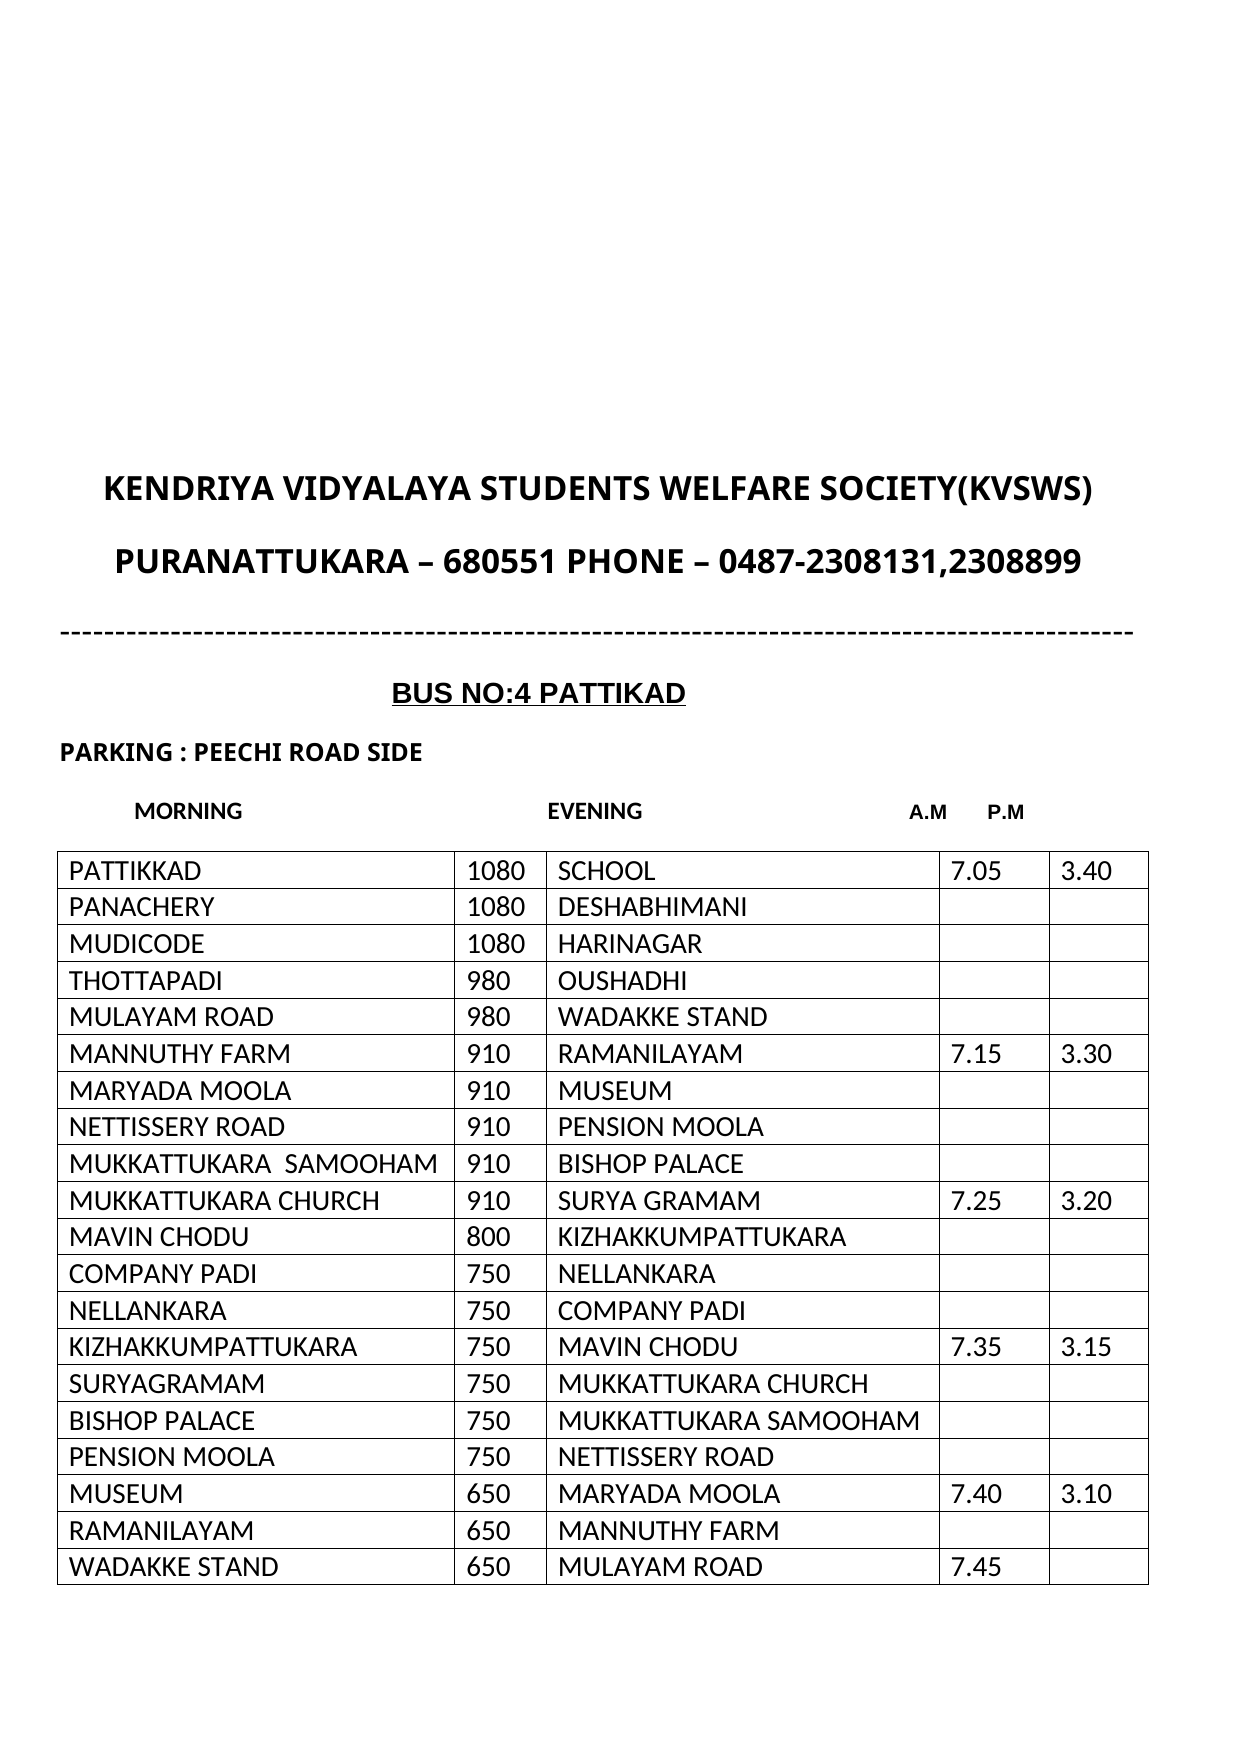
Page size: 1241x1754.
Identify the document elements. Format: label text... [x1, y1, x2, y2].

table_cell MAVIN CHODU [58, 1219, 454, 1254]
text PARKING : PEECHI ROAD SIDE [59, 735, 1137, 769]
table_cell NELLANKARA [58, 1292, 454, 1327]
table_cell MUKKATTUKARA SAMOOHAM [547, 1402, 939, 1437]
table_cell 7.40 [940, 1475, 1049, 1511]
table_cell 3.30 [1050, 1035, 1148, 1071]
table_cell [1050, 1109, 1148, 1144]
table_cell [1050, 1292, 1148, 1327]
table_cell MARYADA MOOLA [58, 1072, 454, 1107]
table_cell 7.15 [940, 1035, 1049, 1071]
table_cell [1050, 999, 1148, 1034]
table_cell PENSION MOOLA [58, 1439, 454, 1474]
table_cell 750 [455, 1329, 546, 1364]
table_cell NELLANKARA [547, 1255, 939, 1291]
table_cell 800 [455, 1219, 546, 1254]
table_cell MUKKATTUKARA SAMOOHAM [58, 1145, 454, 1181]
table_cell [940, 1439, 1049, 1474]
table_cell 650 [455, 1549, 546, 1584]
table_cell [1050, 925, 1148, 961]
table_cell SURYAGRAMAM [58, 1365, 454, 1401]
table_cell [1050, 1072, 1148, 1107]
table_cell 3.20 [1050, 1182, 1148, 1217]
table_cell NETTISSERY ROAD [547, 1439, 939, 1474]
table_cell COMPANY PADI [58, 1255, 454, 1291]
table_cell [1050, 1365, 1148, 1401]
table_cell [1050, 1219, 1148, 1254]
text MORNING EVENING A.M P.M [59, 795, 1137, 826]
table_cell DESHABHIMANI [547, 889, 939, 924]
table_cell 910 [455, 1072, 546, 1107]
table_cell MANNUTHY FARM [58, 1035, 454, 1071]
table_cell [1050, 1512, 1148, 1547]
table_cell MULAYAM ROAD [547, 1549, 939, 1584]
table_cell MARYADA MOOLA [547, 1475, 939, 1511]
table_cell THOTTAPADI [58, 962, 454, 997]
table_cell 750 [455, 1365, 546, 1401]
table_cell 910 [455, 1145, 546, 1181]
text ------------------------------------------------------------------------------------------------- [59, 611, 1137, 649]
table_cell KIZHAKKUMPATTUKARA [58, 1329, 454, 1364]
table_cell RAMANILAYAM [58, 1512, 454, 1547]
table_cell [1050, 1402, 1148, 1437]
table_cell MULAYAM ROAD [58, 999, 454, 1034]
table_cell OUSHADHI [547, 962, 939, 997]
table_cell [940, 889, 1049, 924]
table_header SCHOOL [547, 852, 939, 887]
table_cell [940, 1402, 1049, 1437]
table_cell RAMANILAYAM [547, 1035, 939, 1071]
table_cell MUKKATTUKARA CHURCH [58, 1182, 454, 1217]
table_cell 650 [455, 1475, 546, 1511]
text KENDRIYA VIDYALAYA STUDENTS WELFARE SOCIETY(KVSWS) [59, 464, 1137, 510]
table_cell 910 [455, 1035, 546, 1071]
table_cell [940, 1072, 1049, 1107]
table_cell [940, 1255, 1049, 1291]
table_cell [940, 1292, 1049, 1327]
table_header PATTIKKAD [58, 852, 454, 887]
table_cell [940, 1145, 1049, 1181]
table_cell WADAKKE STAND [547, 999, 939, 1034]
table_cell [940, 1109, 1049, 1144]
table_cell MANNUTHY FARM [547, 1512, 939, 1547]
table_cell 750 [455, 1402, 546, 1437]
table_header 1080 [455, 852, 546, 887]
table_cell 1080 [455, 889, 546, 924]
table_cell MUKKATTUKARA CHURCH [547, 1365, 939, 1401]
text BUS NO:4 PATTIKAD [59, 676, 1137, 709]
table_cell BISHOP PALACE [547, 1145, 939, 1181]
table_cell SURYA GRAMAM [547, 1182, 939, 1217]
table_cell [940, 1365, 1049, 1401]
table_cell 750 [455, 1292, 546, 1327]
table_cell BISHOP PALACE [58, 1402, 454, 1437]
table_cell [940, 1219, 1049, 1254]
table_cell MUDICODE [58, 925, 454, 961]
text PURANATTUKARA – 680551 PHONE – 0487-2308131,2308899 [59, 538, 1137, 583]
table_cell 7.25 [940, 1182, 1049, 1217]
table_cell NETTISSERY ROAD [58, 1109, 454, 1144]
table_cell [1050, 1549, 1148, 1584]
table_cell 980 [455, 999, 546, 1034]
table_cell 3.15 [1050, 1329, 1148, 1364]
table_cell 980 [455, 962, 546, 997]
table_cell 1080 [455, 925, 546, 961]
table_cell PENSION MOOLA [547, 1109, 939, 1144]
table_cell COMPANY PADI [547, 1292, 939, 1327]
table_cell KIZHAKKUMPATTUKARA [547, 1219, 939, 1254]
table_cell HARINAGAR [547, 925, 939, 961]
table_cell [940, 925, 1049, 961]
table_cell 650 [455, 1512, 546, 1547]
table_cell 750 [455, 1439, 546, 1474]
table_cell [940, 962, 1049, 997]
table_cell [1050, 889, 1148, 924]
table_cell [940, 1512, 1049, 1547]
table_cell MUSEUM [547, 1072, 939, 1107]
table_cell [1050, 962, 1148, 997]
table_cell 7.45 [940, 1549, 1049, 1584]
table_cell [1050, 1145, 1148, 1181]
table_cell [1050, 1439, 1148, 1474]
table_cell PANACHERY [58, 889, 454, 924]
table_cell 910 [455, 1109, 546, 1144]
table_cell MUSEUM [58, 1475, 454, 1511]
table_cell 3.10 [1050, 1475, 1148, 1511]
table_header 3.40 [1050, 852, 1148, 887]
table_cell 910 [455, 1182, 546, 1217]
table_cell 750 [455, 1255, 546, 1291]
table_cell [940, 999, 1049, 1034]
table_cell WADAKKE STAND [58, 1549, 454, 1584]
table_cell 7.35 [940, 1329, 1049, 1364]
table_cell [1050, 1255, 1148, 1291]
table_cell MAVIN CHODU [547, 1329, 939, 1364]
table_header 7.05 [940, 852, 1049, 887]
